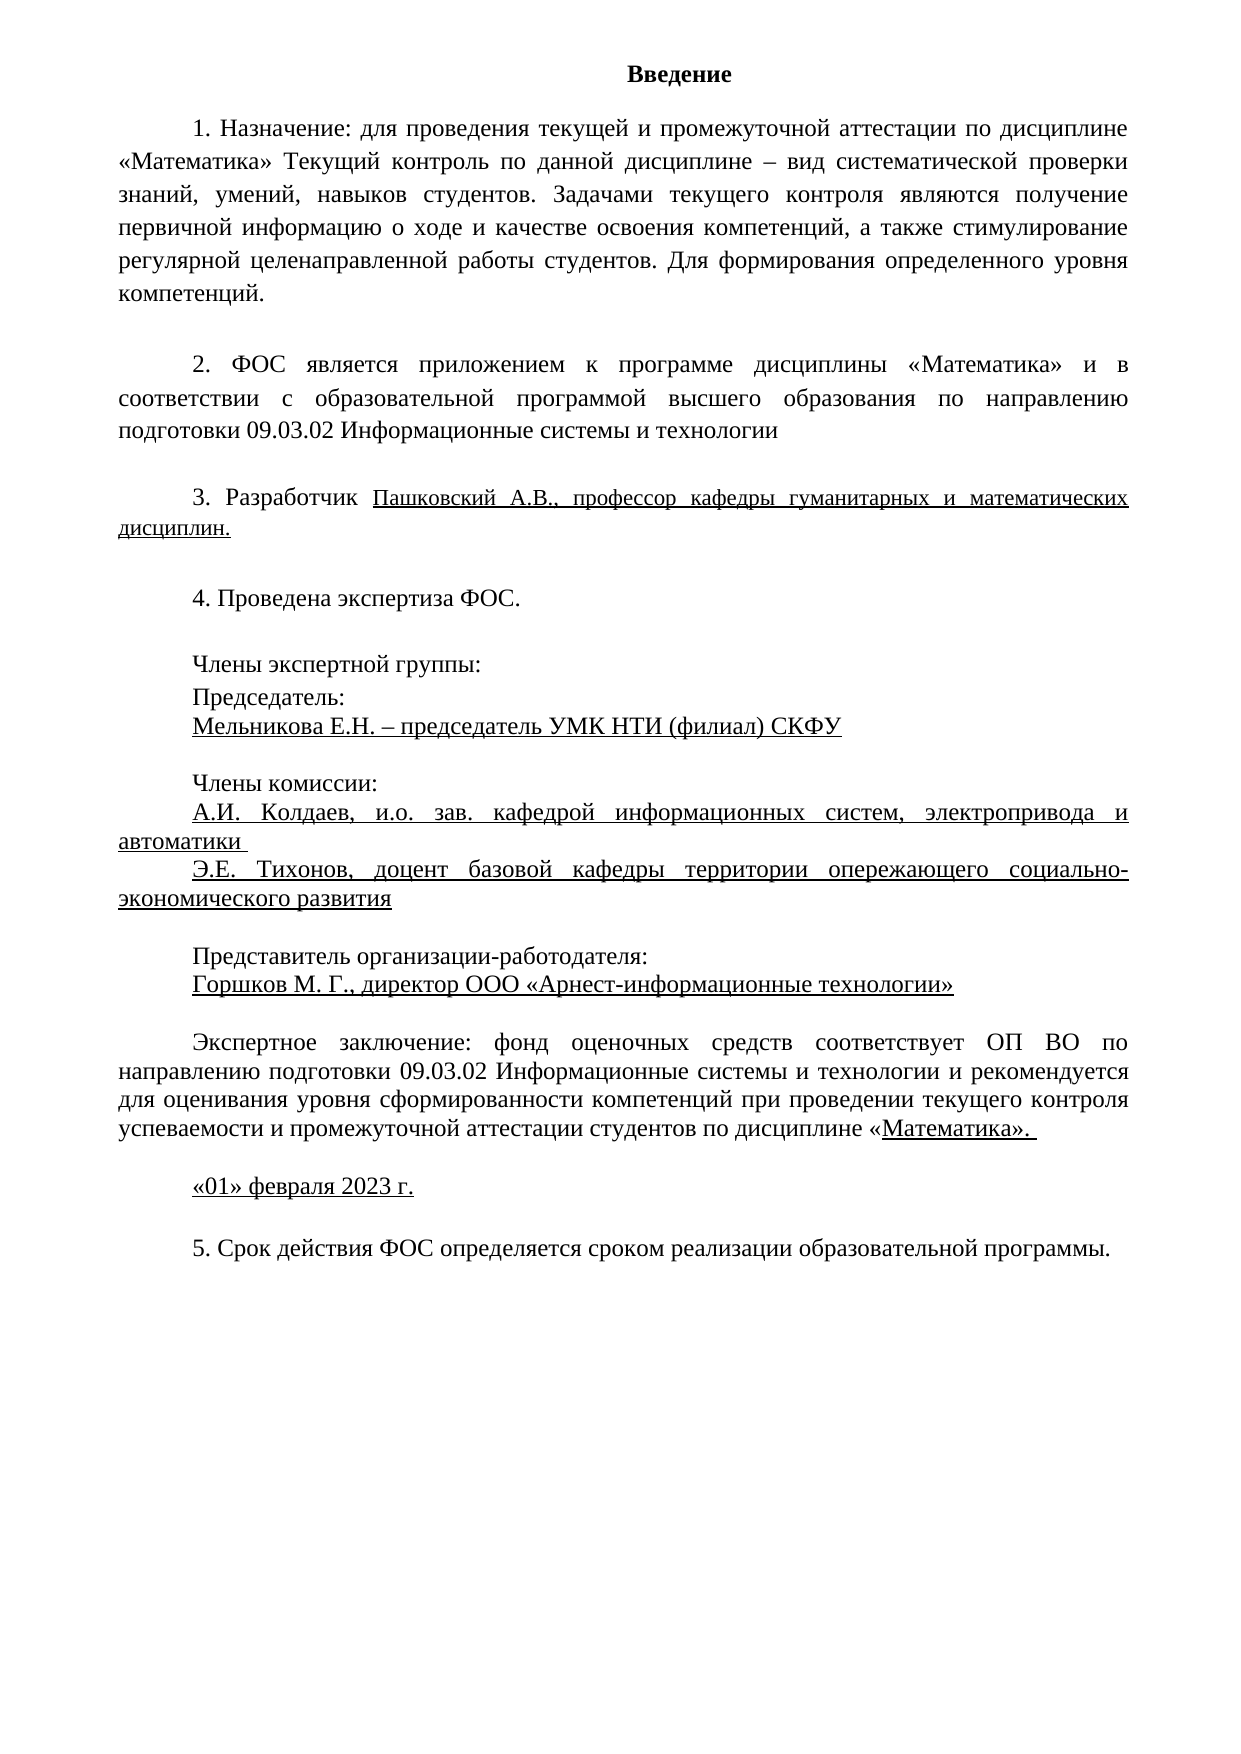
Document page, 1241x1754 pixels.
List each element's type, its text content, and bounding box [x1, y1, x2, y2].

text Представитель организации-работодателя: [118, 941, 1129, 969]
text Горшков М. Г., директор ООО «Арнест-информационные технологии» [118, 969, 1129, 998]
text Экспертное заключение: фонд оценочных средств соответствует ОП ВО по направлению подготовки 09.03.02 Информационные системы и технологии и рекомендуется для оценивания уровня сформированности компетенций при проведении текущего контроля успеваемости и промежуточной аттестации студентов по дисциплине «Математика». [118, 1027, 1129, 1142]
text 5. Срок действия ФОС определяется сроком реализации образовательной программы. [118, 1233, 1129, 1261]
text 3. Разработчик Пашковский А.В., профессор кафедры гуманитарных и математических дисциплин. [118, 482, 1129, 541]
text Введение [118, 59, 1181, 88]
text А.И. Колдаев, и.о. зав. кафедрой информационных систем, электропривода и автоматики [118, 797, 1129, 854]
text 2. ФОС является приложением к программе дисциплины «Математика» и в соответствии с образовательной программой высшего образования по направлению подготовки 09.03.02 Информационные системы и технологии [118, 349, 1129, 444]
text Э.Е. Тихонов, доцент базовой кафедры территории опережающего социально-экономического развития [118, 854, 1129, 912]
text Члены экспертной группы: [118, 649, 1129, 678]
text Члены комиссии: [118, 768, 1129, 797]
text Мельникова Е.Н. – председатель УМК НТИ (филиал) СКФУ [118, 711, 1129, 739]
text 1. Назначение: для проведения текущей и промежуточной аттестации по дисциплине «Математика» Текущий контроль по данной дисциплине – вид систематической проверки знаний, умений, навыков студентов. Задачами текущего контроля являются получение первичной информацию о ходе и качестве освоения компетенций, а также стимулирование регулярной целенаправленной работы студентов. Для формирования определенного уровня компетенций. [118, 113, 1129, 307]
text 4. Проведена экспертиза ФОС. [118, 583, 1129, 612]
text «01» февраля 2023 г. [118, 1171, 1129, 1199]
text Председатель: [118, 682, 1129, 711]
